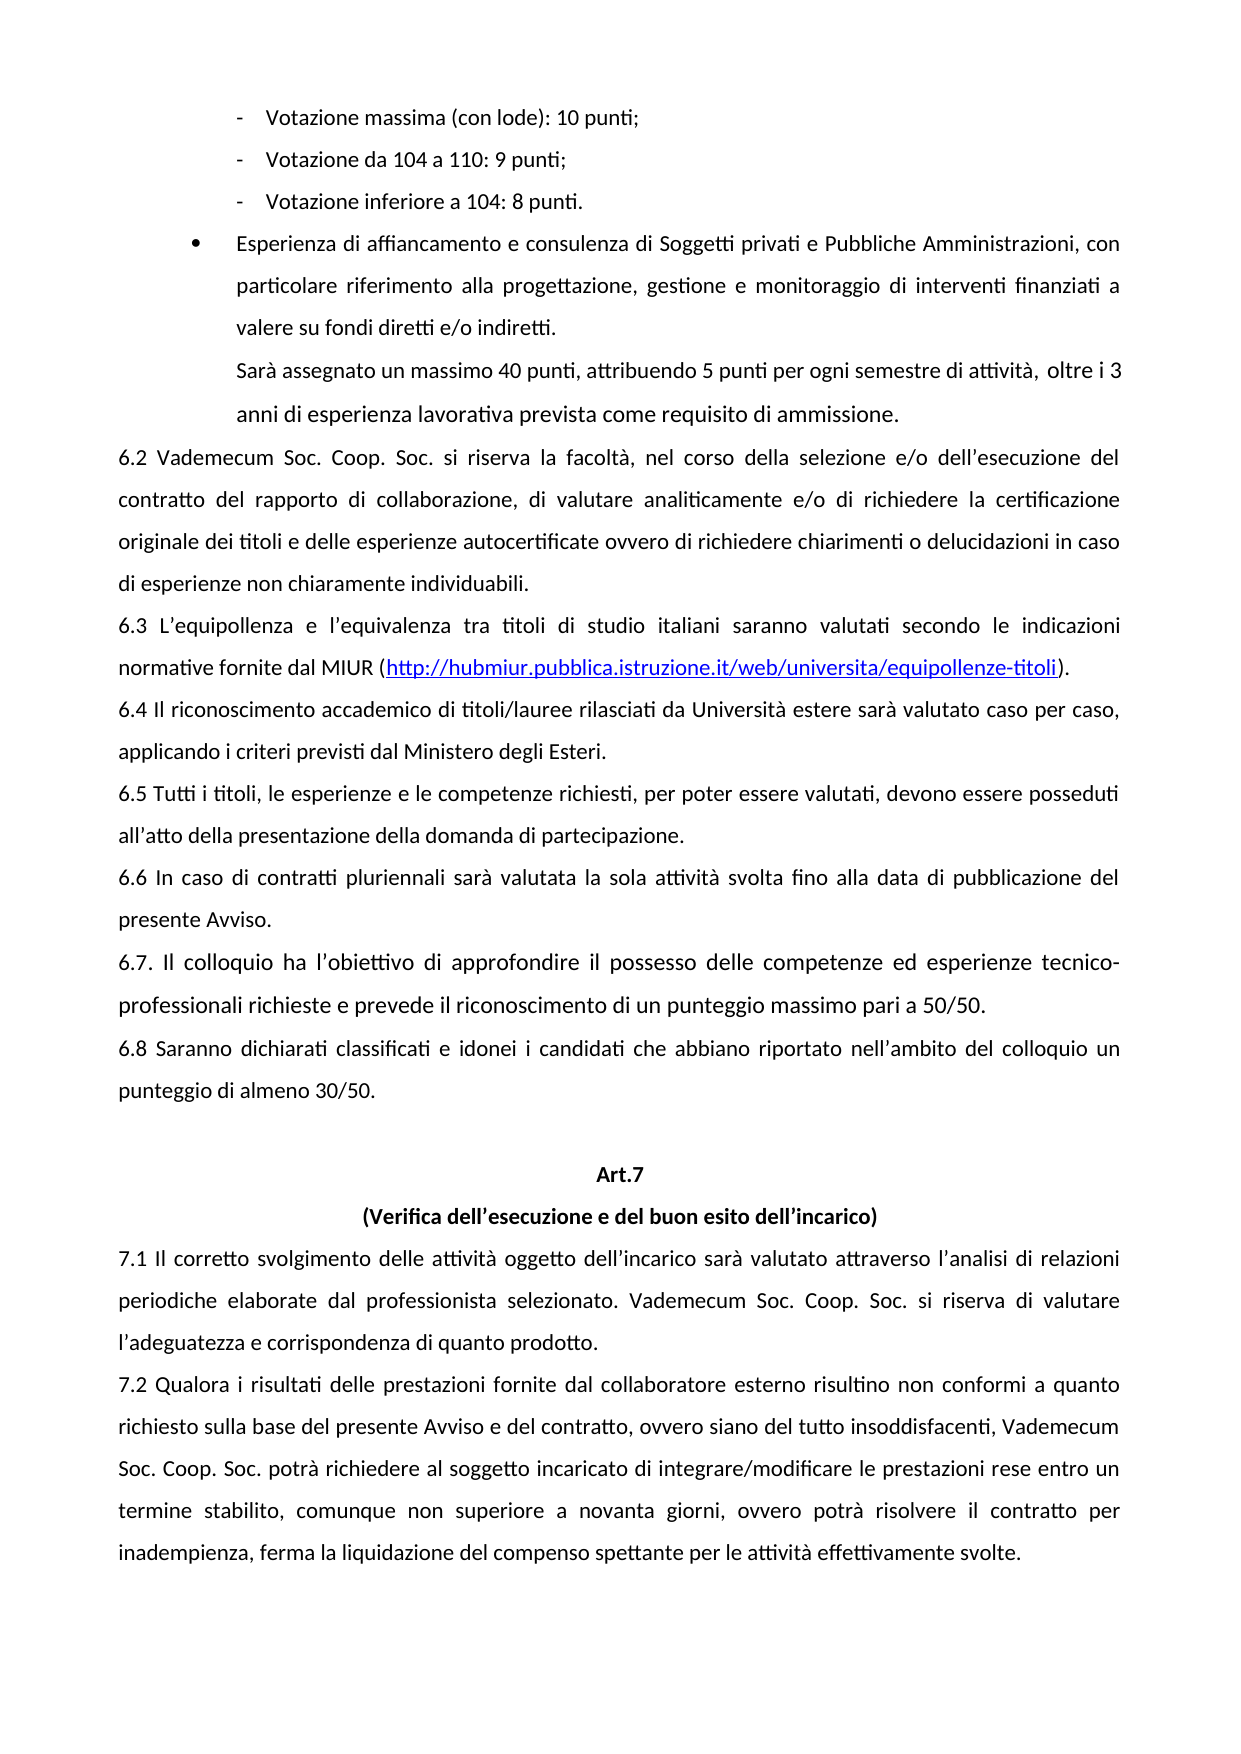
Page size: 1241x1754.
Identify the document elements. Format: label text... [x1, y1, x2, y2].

text 6.6 In caso di contratti pluriennali sarà valutata la sola attività svolta fino alla data di pubblicazione del presente Avviso. [118, 863, 1122, 933]
list Votazione inferiore a 104: 8 punti. [236, 187, 1122, 215]
text 6.4 Il riconoscimento accademico di titoli/lauree rilasciati da Università estere sarà valutato caso per caso, applicando i criteri previsti dal Ministero degli Esteri. [118, 695, 1122, 765]
list Esperienza di affiancamento e consulenza di Soggetti privati e Pubbliche Amministrazioni, con particolare riferimento alla progettazione, gestione e monitoraggio di interventi finanziati a valere su fondi diretti e/o indiretti. [192, 229, 1122, 341]
list Votazione massima (con lode): 10 punti; [236, 103, 1122, 131]
text 6.7. Il colloquio ha l’obiettivo di approfondire il possesso delle competenze ed esperienze tecnico-professionali richieste e prevede il riconoscimento di un punteggio massimo pari a 50/50. [118, 947, 1122, 1020]
text 6.2 Vademecum Soc. Coop. Soc. si riserva la facoltà, nel corso della selezione e/o dell’esecuzione del contratto del rapporto di collaborazione, di valutare analiticamente e/o di richiedere la certificazione originale dei titoli e delle esperienze autocertificate ovvero di richiedere chiarimenti o delucidazioni in caso di esperienze non chiaramente individuabili. [118, 443, 1122, 597]
text (Verifica dell’esecuzione e del buon esito dell’incarico) [118, 1202, 1122, 1230]
text 6.3 L’equipollenza e l’equivalenza tra titoli di studio italiani saranno valutati secondo le indicazioni normative fornite dal MIUR (http://hubmiur.pubblica.istruzione.it/web/universita/equipollenze-titoli). [118, 611, 1122, 681]
text 6.8 Saranno dichiarati classificati e idonei i candidati che abbiano riportato nell’ambito del colloquio un punteggio di almeno 30/50. [118, 1034, 1122, 1104]
text 7.2 Qualora i risultati delle prestazioni fornite dal collaboratore esterno risultino non conformi a quanto richiesto sulla base del presente Avviso e del contratto, ovvero siano del tutto insoddisfacenti, Vademecum Soc. Coop. Soc. potrà richiedere al soggetto incaricato di integrare/modificare le prestazioni rese entro un termine stabilito, comunque non superiore a novanta giorni, ovvero potrà risolvere il contratto per inadempienza, ferma la liquidazione del compenso spettante per le attività effettivamente svolte. [118, 1370, 1122, 1566]
list Votazione da 104 a 110: 9 punti; [236, 145, 1122, 173]
list Sarà assegnato un massimo 40 punti, attribuendo 5 punti per ogni semestre di attività, oltre i 3 anni di esperienza lavorativa prevista come requisito di ammissione. [236, 355, 1122, 428]
text Art.7 [118, 1160, 1122, 1188]
text 6.5 Tutti i titoli, le esperienze e le competenze richiesti, per poter essere valutati, devono essere posseduti all’atto della presentazione della domanda di partecipazione. [118, 779, 1122, 849]
text 7.1 Il corretto svolgimento delle attività oggetto dell’incarico sarà valutato attraverso l’analisi di relazioni periodiche elaborate dal professionista selezionato. Vademecum Soc. Coop. Soc. si riserva di valutare l’adeguatezza e corrispondenza di quanto prodotto. [118, 1244, 1122, 1356]
